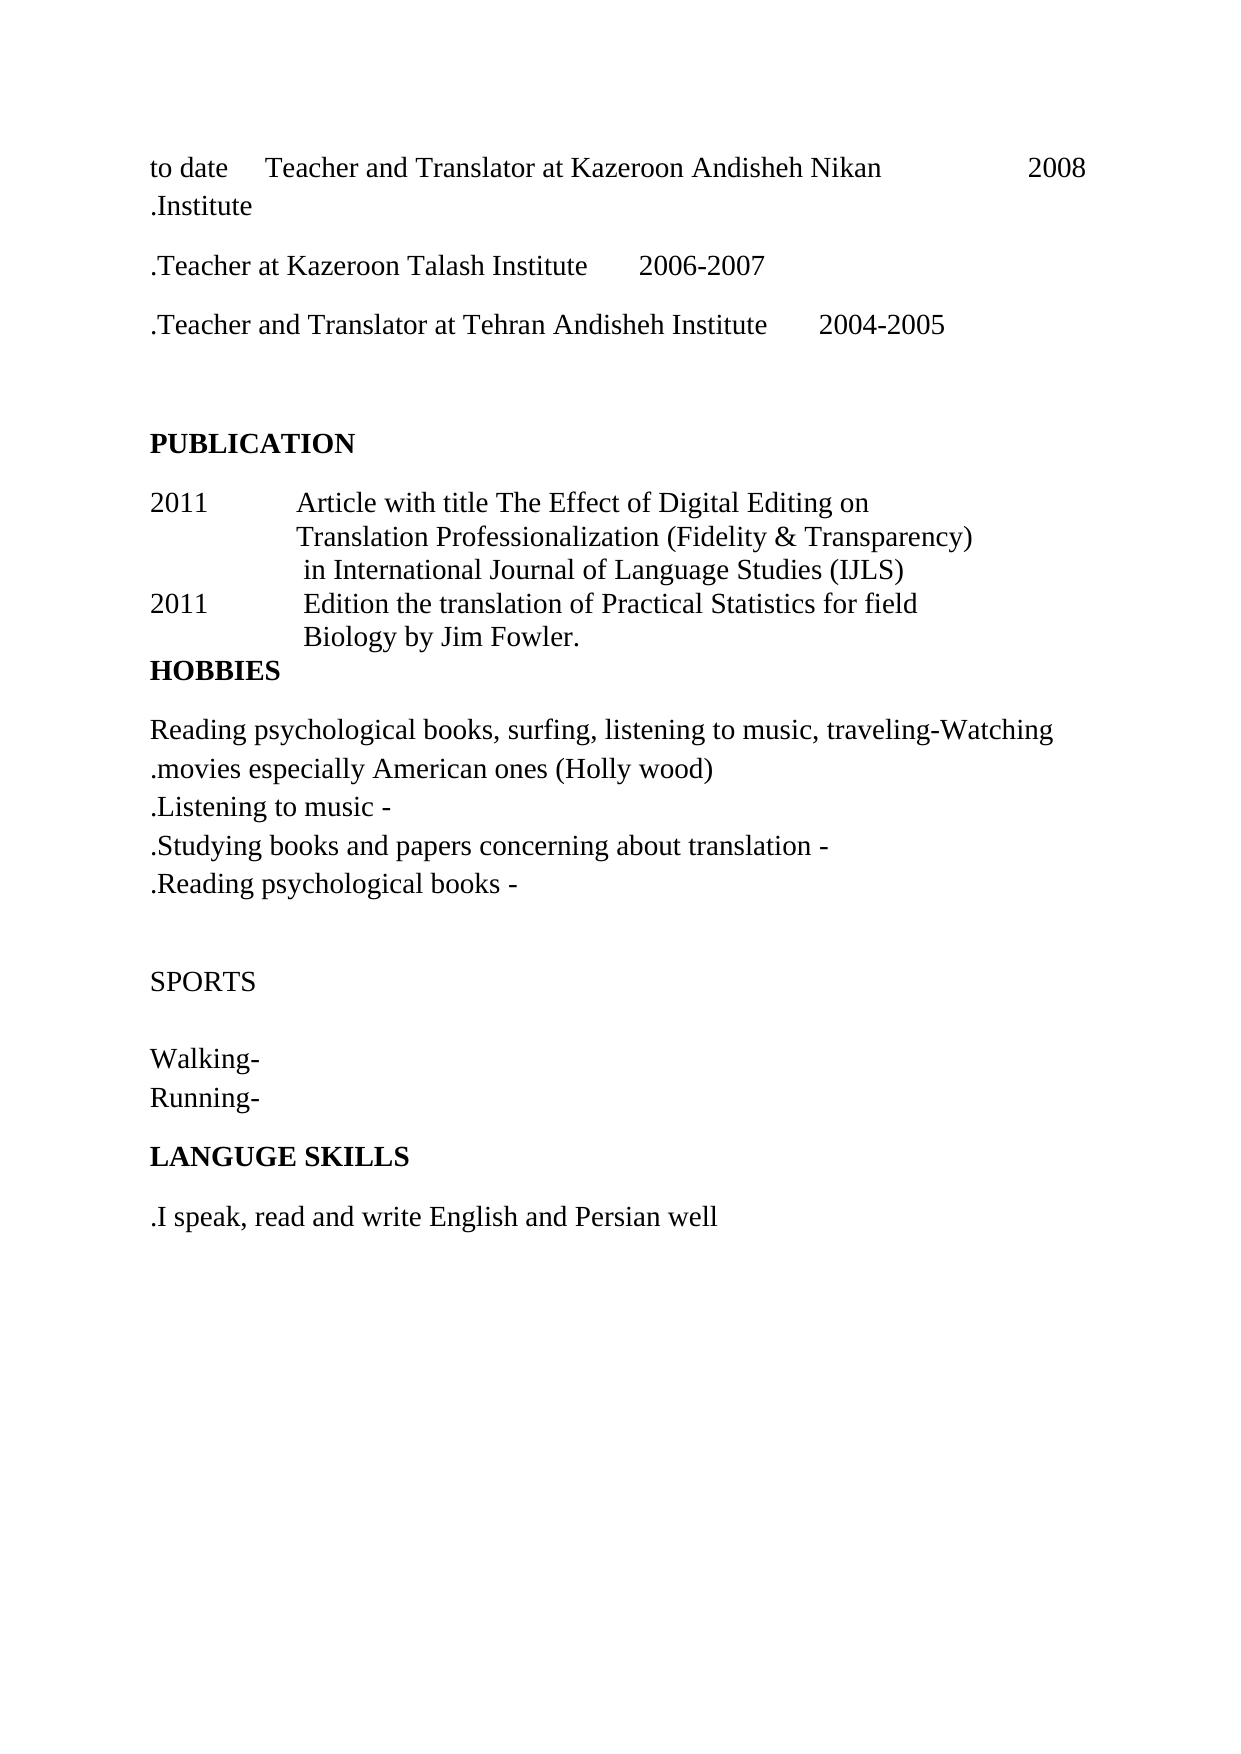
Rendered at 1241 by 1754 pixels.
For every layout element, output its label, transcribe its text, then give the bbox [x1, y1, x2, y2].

text LANGUGE SKILLS [150, 1139, 1090, 1173]
text Translation Professionalization (Fidelity & Transparency) [150, 519, 1090, 552]
text I speak, read and write English and Persian well. [150, 1199, 1090, 1232]
text Biology by Jim Fowler. [150, 619, 1090, 653]
text PUBLICATION [150, 426, 1090, 459]
text 2006-2007 Teacher at Kazeroon Talash Institute. [150, 248, 1090, 281]
text Reading psychological books, surfing, listening to music, traveling-Watching movies especially American ones (Holly wood). - Listening to music. - Studying books and papers concerning about translation. - Reading psychological books. [150, 712, 1090, 900]
text HOBBIES [150, 653, 1090, 687]
text 2011 Article with title The Effect of Digital Editing on [150, 485, 1090, 519]
text SPORTS -Walking -Running [150, 926, 1090, 1114]
text 2008 to date Teacher and Translator at Kazeroon Andisheh Nikan Institute. [150, 150, 1090, 222]
text 2004-2005 Teacher and Translator at Tehran Andisheh Institute. [150, 307, 1090, 341]
text in International Journal of Language Studies (IJLS) 2011 Edition the translation of Practical Statistics for field [150, 552, 1090, 619]
